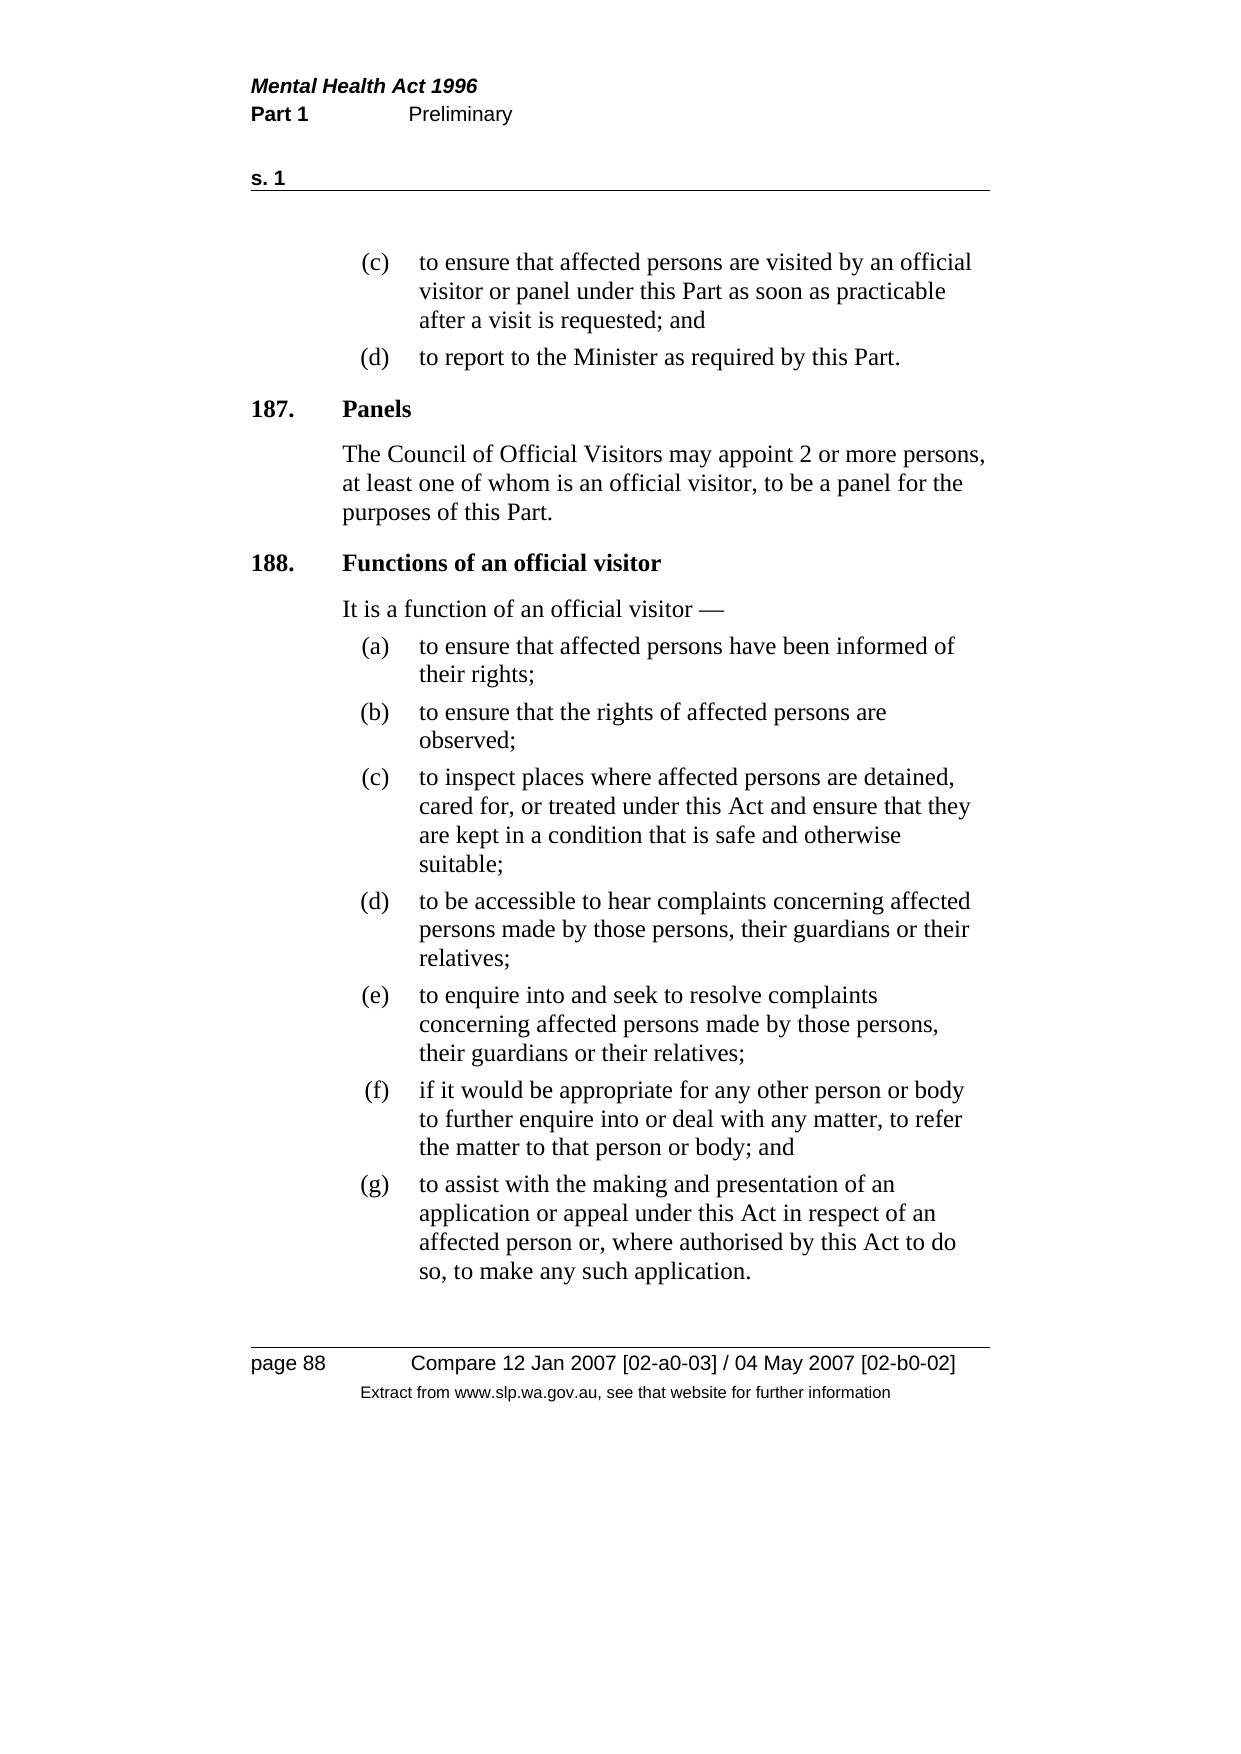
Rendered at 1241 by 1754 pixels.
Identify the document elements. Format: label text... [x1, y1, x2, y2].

text (c) to inspect places where affected persons are detained, cared for, or treated under this Act and ensure that they are kept in a condition that is safe and otherwise suitable; [251, 762, 990, 877]
text (a) to ensure that affected persons have been informed of their rights; [251, 631, 990, 688]
text (d) to be accessible to hear complaints concerning affected persons made by those persons, their guardians or their relatives; [251, 886, 990, 972]
subtitle 188. Functions of an official visitor [251, 548, 990, 577]
text (f) if it would be appropriate for any other person or body to further enquire into or deal with any matter, to refer the matter to that person or body; and [251, 1075, 990, 1161]
text (c) to ensure that affected persons are visited by an official visitor or panel under this Part as soon as practicable after a visit is requested; and [251, 247, 990, 334]
text (g) to assist with the making and presentation of an application or appeal under this Act in respect of an affected person or, where authorised by this Act to do so, to make any such application. [251, 1169, 990, 1284]
text It is a function of an official visitor — [251, 594, 990, 622]
subtitle 187. Panels [251, 394, 990, 422]
text The Council of Official Visitors may appoint 2 or more persons, at least one of whom is an official visitor, to be a panel for the purposes of this Part. [251, 439, 990, 525]
text (b) to ensure that the rights of affected persons are observed; [251, 697, 990, 754]
text (d) to report to the Minister as required by this Part. [251, 342, 990, 371]
text (e) to enquire into and seek to resolve complaints concerning affected persons made by those persons, their guardians or their relatives; [251, 980, 990, 1067]
